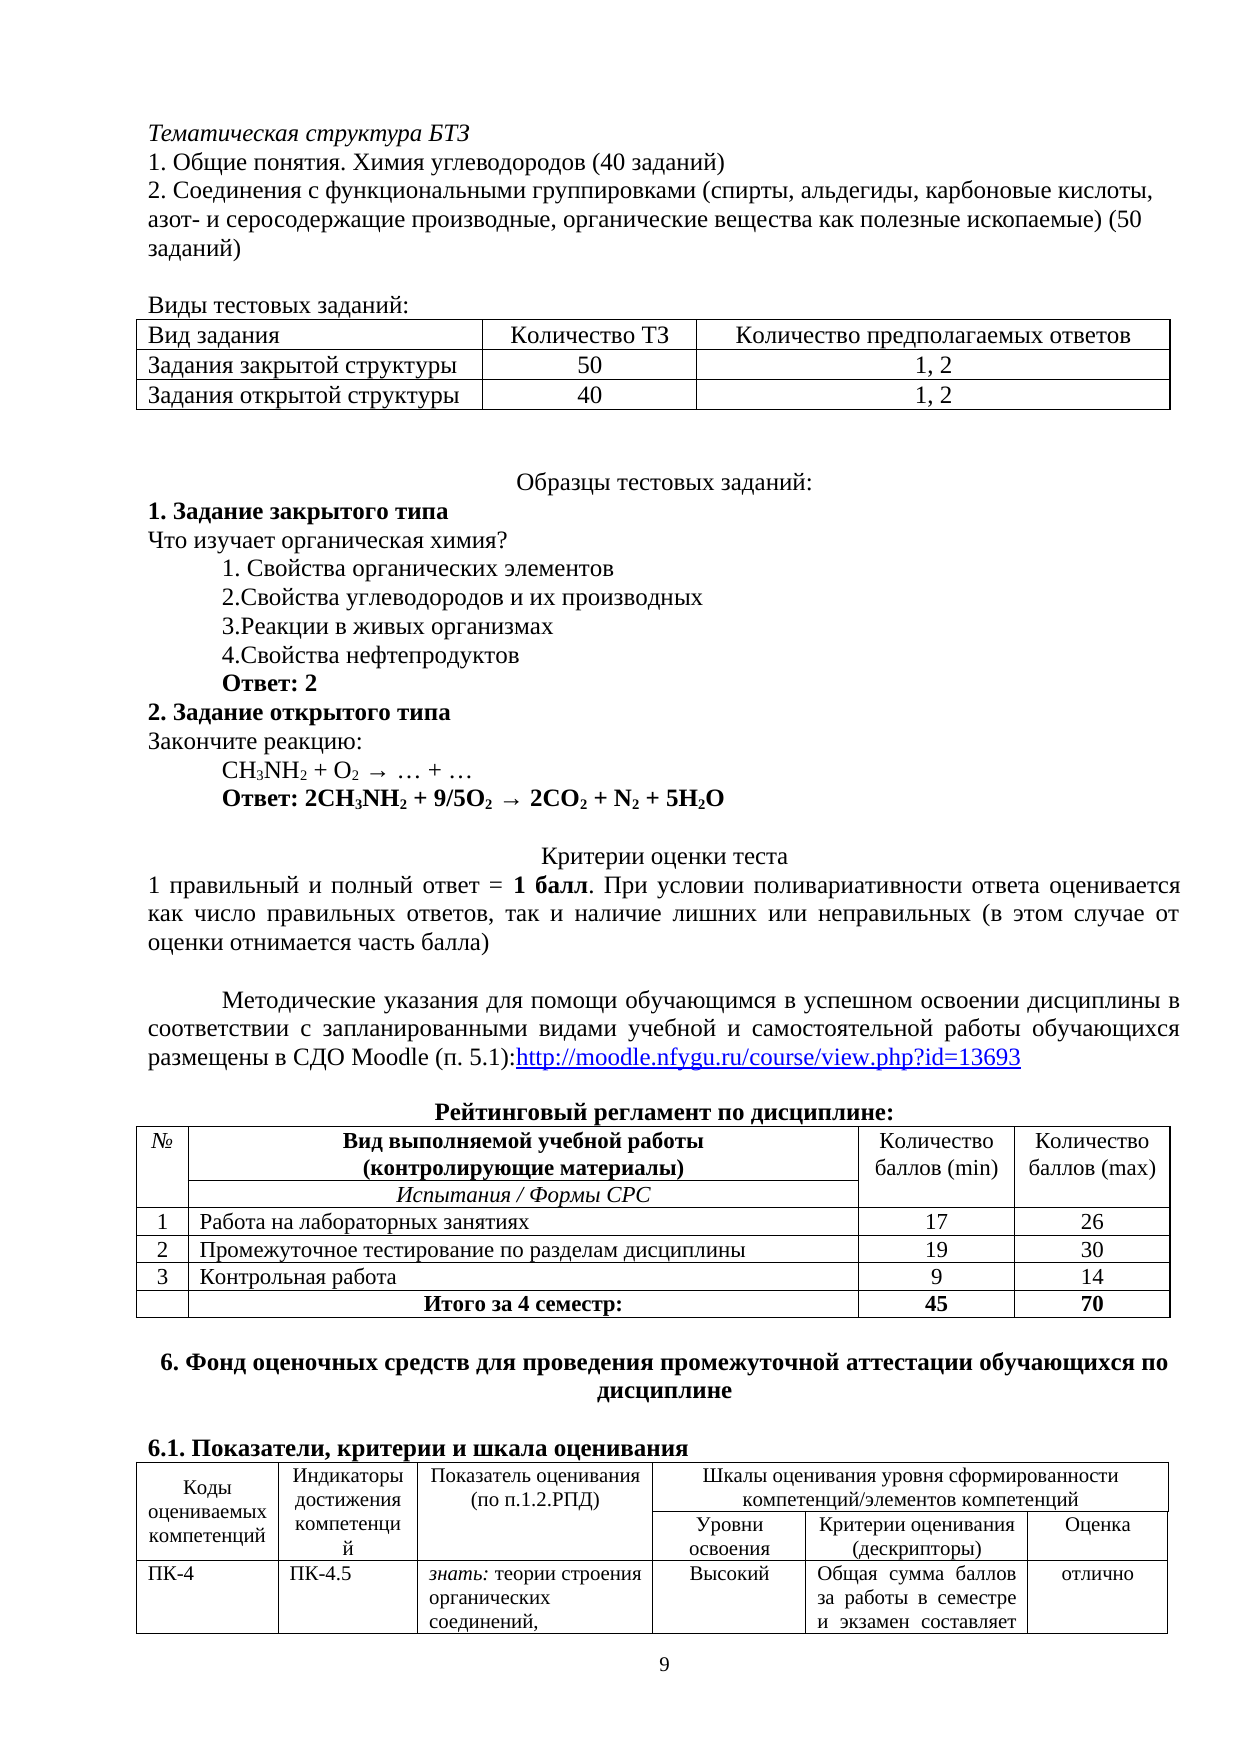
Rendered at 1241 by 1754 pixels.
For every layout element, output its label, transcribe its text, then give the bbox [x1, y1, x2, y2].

table_header Шкалы оценивания уровня сформированности компетенций/элементов компетенций [653, 1463, 1168, 1511]
text 1. Свойства органических элементов [148, 553, 1181, 582]
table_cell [806, 1561, 1027, 1633]
text Рейтинговый регламент по дисциплине: [148, 1097, 1181, 1126]
table_cell 1 [137, 1208, 188, 1235]
table_header Количество предполагаемых ответов [697, 320, 1169, 349]
table_cell Оценка [1028, 1512, 1167, 1560]
table_cell ПК-4 [137, 1561, 278, 1633]
table_cell Высокий [653, 1561, 805, 1633]
list 6.1. Показатели, критерии и шкала оценивания [148, 1433, 1181, 1462]
table_cell 3 [137, 1263, 188, 1289]
text Образцы тестовых заданий: [148, 467, 1181, 496]
table_cell Критерии оценивания (дескрипторы) [806, 1512, 1027, 1560]
table_header Количество ТЗ [483, 320, 696, 349]
table_cell ПК-4.5 [279, 1561, 417, 1633]
table_cell Задания закрытой структуры [137, 350, 482, 379]
table_cell Испытания / Формы СРС [189, 1181, 858, 1207]
table_cell 14 [1015, 1263, 1169, 1289]
text Ответ: 2CH3NH2 + 9/5O2 → 2CO2 + N2 + 5H2O [148, 783, 1181, 812]
text Что изучает органическая химия? [148, 525, 1181, 553]
table_cell [137, 1291, 188, 1317]
table_cell Итого за 4 семестр: [189, 1291, 858, 1317]
table_cell 1, 2 [697, 380, 1169, 409]
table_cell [418, 1561, 652, 1633]
text 2. Соединения с функциональными группировками (спирты, альдегиды, карбоновые кислоты, азот- и серосодержащие производные, органические вещества как полезные ископаемые) (50 заданий) [148, 176, 1181, 262]
table_cell 30 [1015, 1236, 1169, 1262]
text Виды тестовых заданий: [148, 291, 1181, 319]
text 2. Задание открытого типа [148, 697, 1181, 726]
table_header Вид выполняемой учебной работы (контролирующие материалы) [189, 1127, 858, 1180]
table_cell отлично [1028, 1561, 1167, 1633]
text 1. Задание закрытого типа [148, 496, 1181, 525]
table_cell 19 [859, 1236, 1014, 1262]
text Тематическая структура БТЗ [148, 118, 1181, 147]
table_cell 17 [859, 1208, 1014, 1235]
table_cell 9 [859, 1263, 1014, 1289]
table_cell 40 [483, 380, 696, 409]
text CH3NH2 + O2 → … + … [148, 755, 1181, 783]
text Закончите реакцию: [148, 726, 1181, 755]
table_cell 1, 2 [697, 350, 1169, 379]
table_cell 45 [859, 1291, 1014, 1317]
text Ответ: 2 [148, 668, 1181, 697]
text 2.Свойства углеводородов и их производных [148, 582, 1181, 611]
table_header Количество баллов (max) [1015, 1127, 1169, 1207]
table_header Коды оцениваемых компетенций [137, 1463, 278, 1560]
table_header Количество баллов (min) [859, 1127, 1014, 1207]
text Критерии оценки теста [148, 841, 1181, 870]
table_cell 2 [137, 1236, 188, 1262]
list Методические указания для помощи обучающимся в успешном освоении дисциплины в соответствии с запланированными видами учебной и самостоятельной работы обучающихся размещены в СДО Moodle (п. 5.1):http://moodle.nfygu.ru/course/view.php?id=13693 [148, 985, 1181, 1071]
text 6. Фонд оценочных средств для проведения промежуточной аттестации обучающихся по дисциплине [148, 1347, 1181, 1404]
table_header № [137, 1127, 188, 1207]
table_cell 26 [1015, 1208, 1169, 1235]
table_header Индикаторы достижения компетенций [279, 1463, 417, 1560]
text 3.Реакции в живых организмах [148, 611, 1181, 640]
table_cell Промежуточное тестирование по разделам дисциплины [189, 1236, 858, 1262]
text 4.Свойства нефтепродуктов [148, 640, 1181, 668]
text 1 правильный и полный ответ = 1 балл. При условии поливариативности ответа оценивается как число правильных ответов, так и наличие лишних или неправильных (в этом случае от оценки отнимается часть балла) [148, 870, 1181, 956]
table_cell 50 [483, 350, 696, 379]
table_cell Контрольная работа [189, 1263, 858, 1289]
table_cell Задания открытой структуры [137, 380, 482, 409]
table_header Вид задания [137, 320, 482, 349]
table_cell 70 [1015, 1291, 1169, 1317]
table_cell Работа на лабораторных занятиях [189, 1208, 858, 1235]
table_cell Уровни освоения [653, 1512, 805, 1560]
table_header Показатель оценивания (по п.1.2.РПД) [418, 1463, 652, 1560]
text 1. Общие понятия. Химия углеводородов (40 заданий) [148, 147, 1181, 176]
